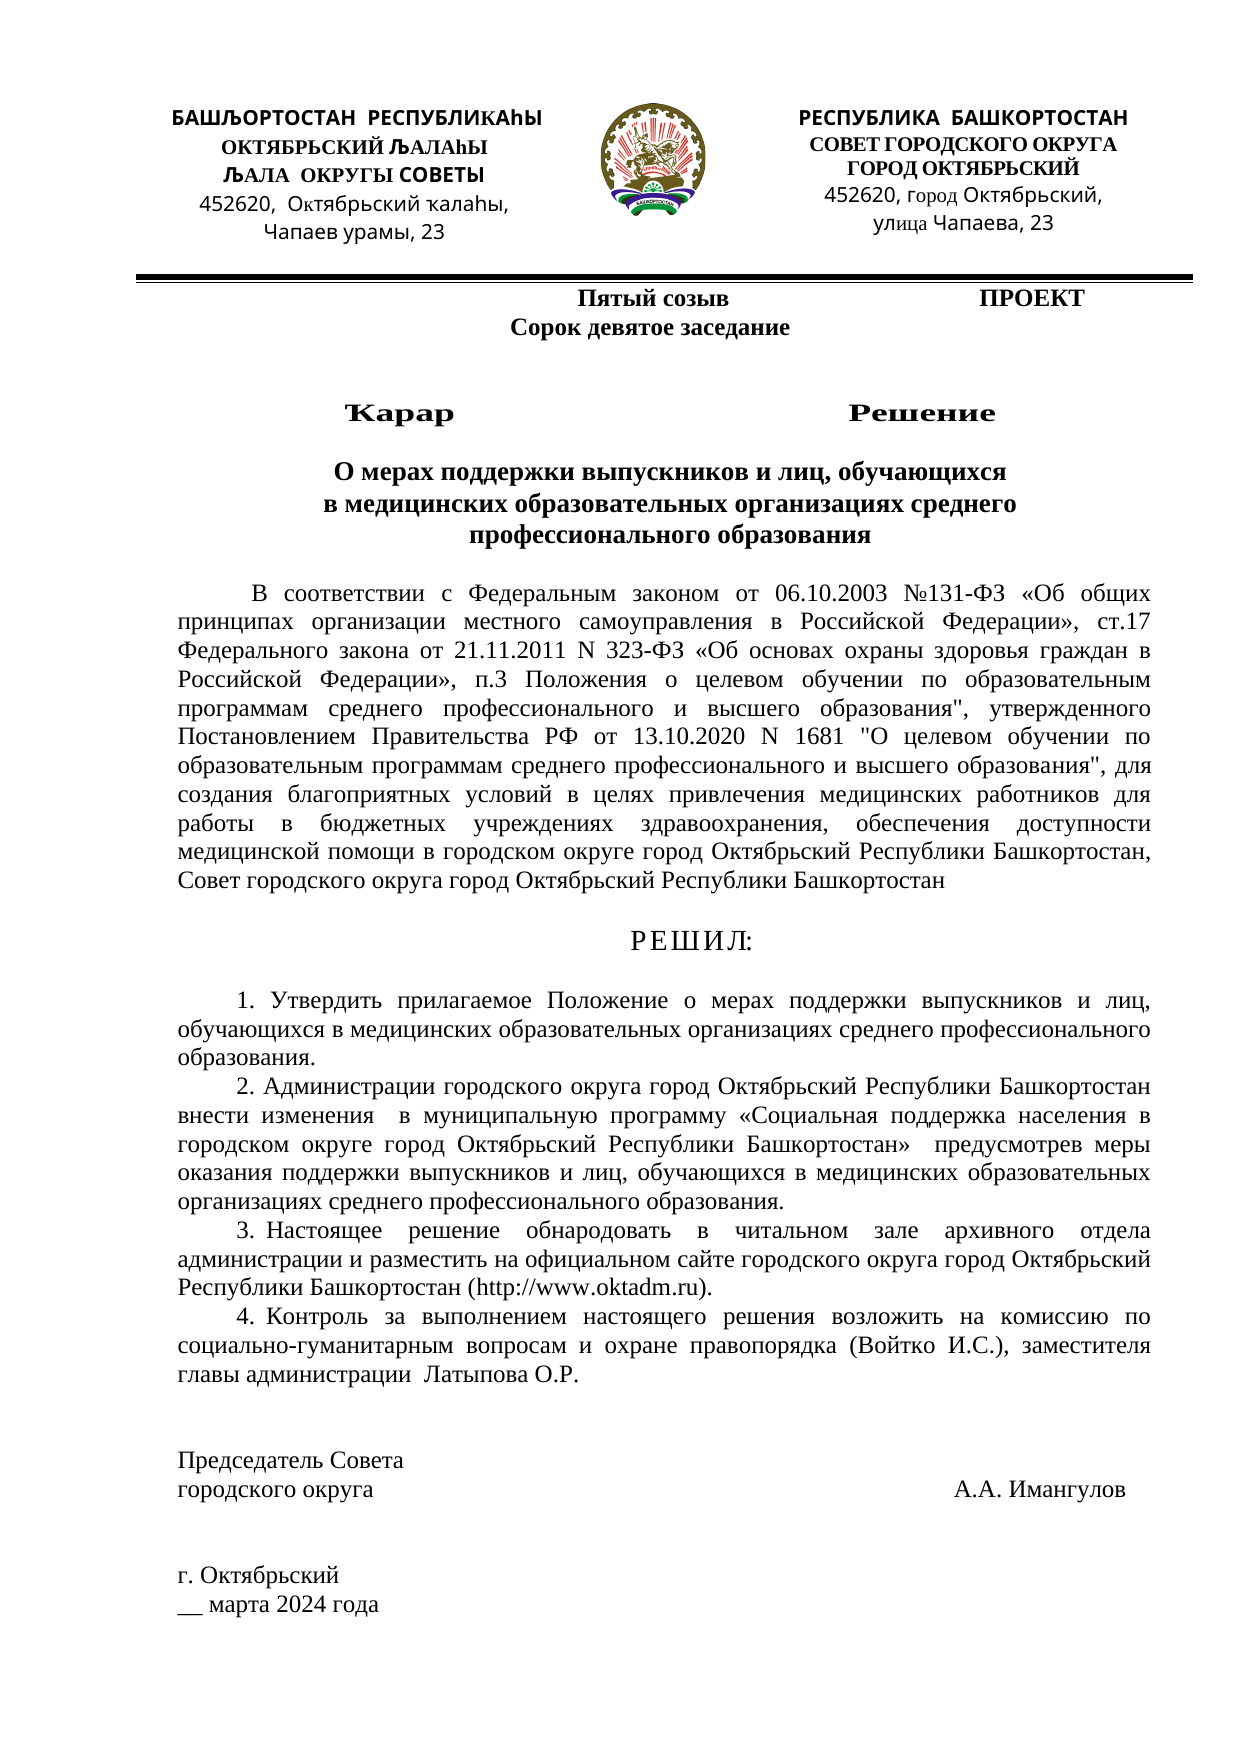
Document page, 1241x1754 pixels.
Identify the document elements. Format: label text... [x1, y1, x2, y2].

text Р Е Ш И Л: [177, 923, 1152, 956]
text Пятый созыв ПРОЕКТ [177, 283, 1152, 312]
text __ марта 2024 года [177, 1589, 1152, 1617]
list Контроль за выполнением настоящего решения возложить на комиссию по социально-гуманитарным вопросам и охране правопорядка (Войтко И.С.), заместителя главы администрации Латыпова О.Р. [177, 1301, 1152, 1387]
text 1. Утвердить прилагаемое Положение о мерах поддержки выпускников и лиц, обучающихся в медицинских образовательных организациях среднего профессионального образования. [177, 985, 1152, 1071]
text 2. Администрации городского округа город Октябрьский Республики Башкортостан внести изменения в муниципальную программу «Социальная поддержка населения в городском округе город Октябрьский Республики Башкортостан» предусмотрев меры оказания поддержки выпускников и лиц, обучающихся в медицинских образовательных организациях среднего профессионального образования. [177, 1071, 1152, 1215]
text Сорок девятое заседание [177, 312, 1152, 341]
text г. Октябрьский [177, 1560, 1152, 1589]
list Настоящее решение обнародовать в читальном зале архивного отдела администрации и разместить на официальном сайте городского округа город Октябрьский Республики Башкортостан (http://www.oktadm.ru). [177, 1215, 1152, 1301]
picture [600, 103, 706, 216]
table_header [572, 104, 734, 274]
table_header Ҡарар Решение О мерах поддержки выпускников и лиц, обучающихся в медицинских образовательных организациях среднего профессионального образования [177, 398, 1163, 578]
table_header БашЉортостан республиКаhы ОКТЯБРЬСКИЙ ЉАЛАhЫ Љала округы Советы 452620, Октябрьский ҡалаhы, Чапаев урамы, 23 [136, 104, 572, 274]
text В соответствии с Федеральным законом от 06.10.2003 №131-ФЗ «Об общих принципах организации местного самоуправления в Российской Федерации», ст.17 Федерального закона от 21.11.2011 N 323-ФЗ «Об основах охраны здоровья граждан в Российской Федерации», п.3 Положения о целевом обучении по образовательным программам среднего профессионального и высшего образования", утвержденного Постановлением Правительства РФ от 13.10.2020 N 1681 "О целевом обучении по образовательным программам среднего профессионального и высшего образования", для создания благоприятных условий в целях привлечения медицинских работников для работы в бюджетных учреждениях здравоохранения, обеспечения доступности медицинской помощи в городском округе город Октябрьский Республики Башкортостан, Совет городского округа город Октябрьский Республики Башкортостан [177, 578, 1152, 894]
table_header Республика Башкортостан СОВЕТ ГОРОДСКОГО ОКРУГА ГОРОД ОКТЯБРЬСКИЙ 452620, город Октябрьский, улица Чапаева, 23 [734, 104, 1193, 274]
text городского округа А.А. Имангулов [177, 1474, 1152, 1502]
text Председатель Совета [177, 1445, 1152, 1474]
